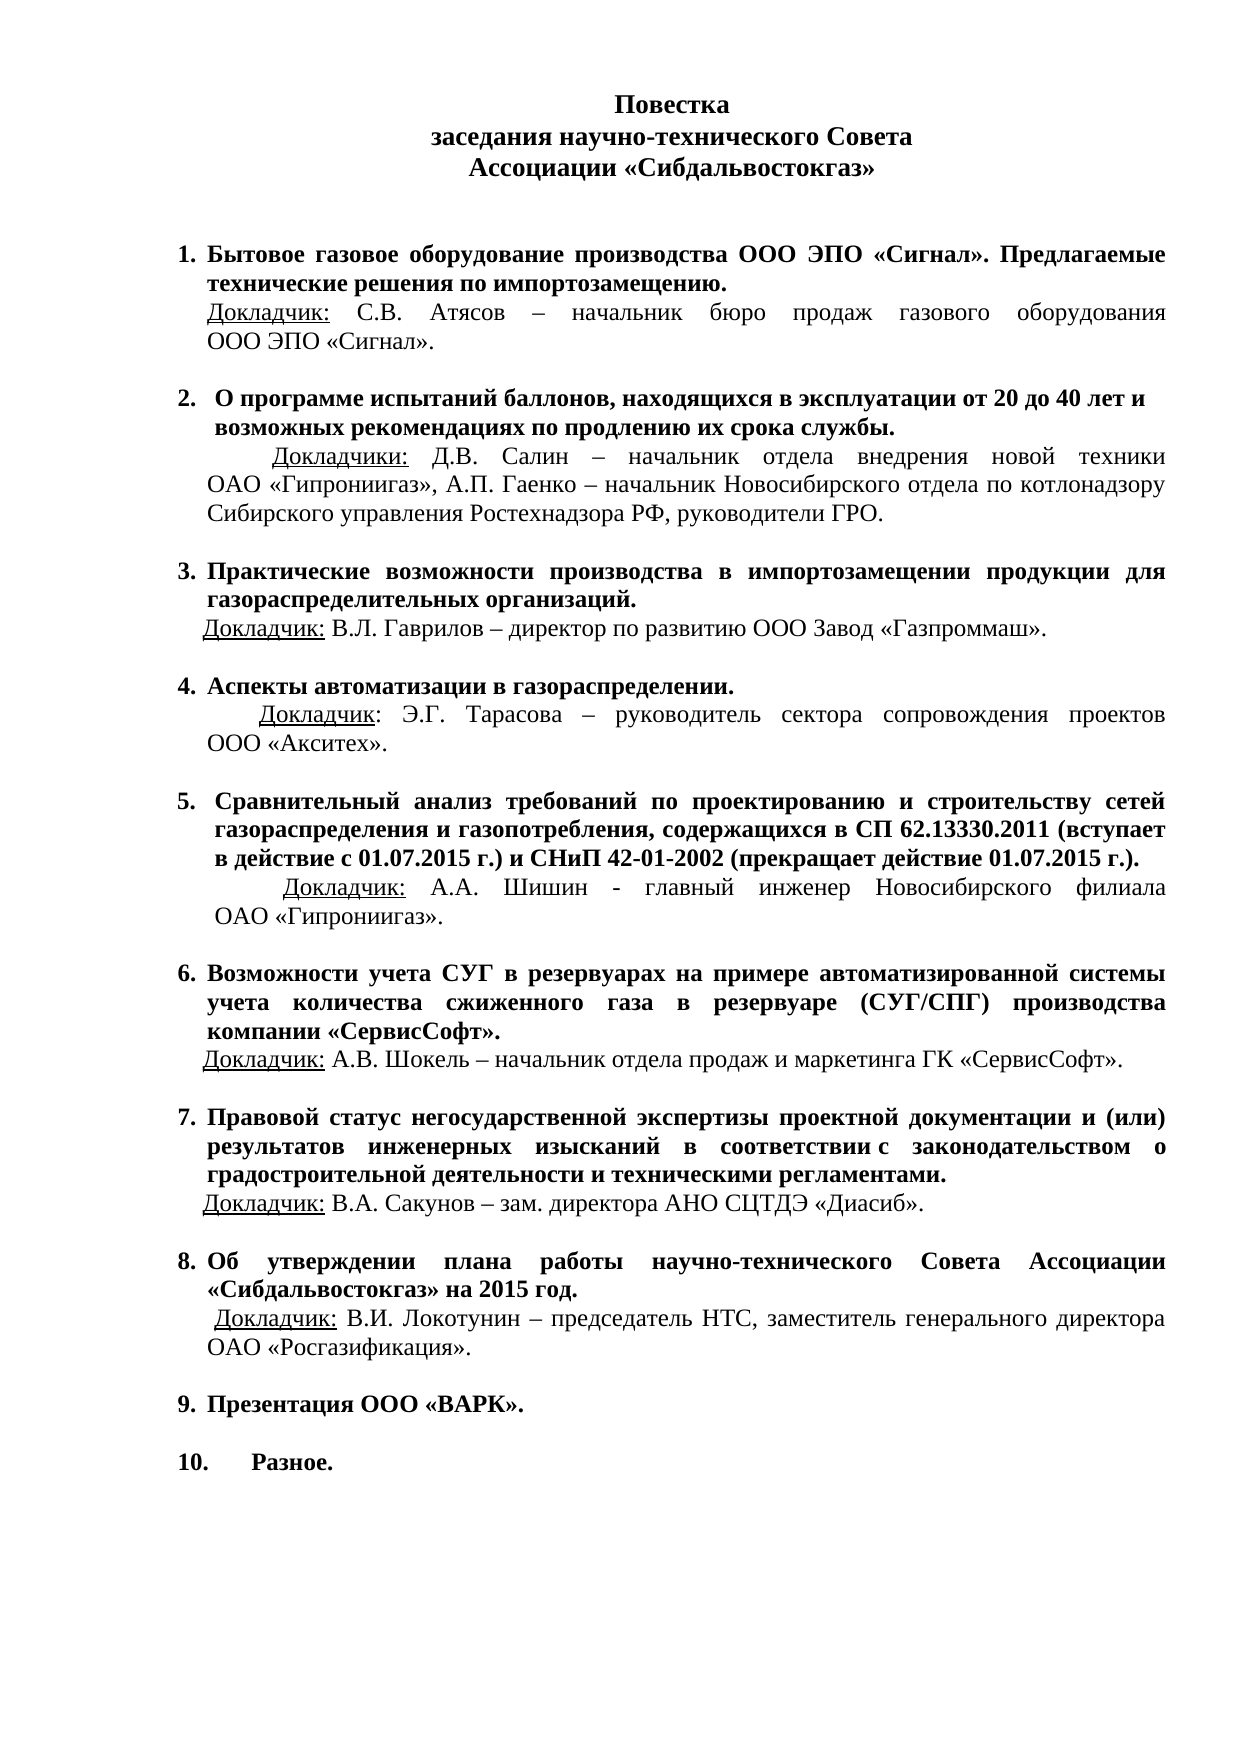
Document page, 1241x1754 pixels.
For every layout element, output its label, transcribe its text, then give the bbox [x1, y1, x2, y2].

list Бытовое газовое оборудование производства ООО ЭПО «Сигнал». Предлагаемые технические решения по импортозамещению. [177, 239, 1167, 297]
text Докладчик: А.В. Шокель – начальник отдела продаж и маркетинга ГК «СервисСофт». [177, 1044, 1167, 1073]
text Докладчики: Д.В. Салин – начальник отдела внедрения новой техники ОАО «Гипрониигаз», А.П. Гаенко – начальник Новосибирского отдела по котлонадзору Сибирского управления Ростехнадзора РФ, руководители ГРО. [177, 441, 1167, 527]
text Ассоциации «Сибдальвостокгаз» [177, 151, 1167, 182]
list Возможности учета СУГ в резервуарах на примере автоматизированной системы учета количества сжиженного газа в резервуаре (СУГ/СПГ) производства компании «СервисСофт». [177, 958, 1167, 1044]
list Об утверждении плана работы научно-технического Совета Ассоциации «Сибдальвостокгаз» на 2015 год. [177, 1246, 1167, 1303]
text заседания научно-технического Совета [177, 120, 1167, 151]
text Докладчик: Э.Г. Тарасова – руководитель сектора сопровождения проектов ООО «Акситех». [177, 699, 1167, 757]
list Презентация ООО «ВАРК». [177, 1389, 1167, 1418]
list Сравнительный анализ требований по проектированию и строительству сетей газораспределения и газопотребления, содержащихся в СП 62.13330.2011 (вступает в действие с 01.07.2015 г.) и СНиП 42-01-2002 (прекращает действие 01.07.2015 г.). [177, 786, 1167, 872]
list Разное. [177, 1447, 1167, 1476]
list О программе испытаний баллонов, находящихся в эксплуатации от 20 до 40 лет и возможных рекомендациях по продлению их срока службы. [177, 383, 1167, 441]
text Докладчик: В.И. Локотунин – председатель НТС, заместитель генерального директора ОАО «Росгазификация». [177, 1303, 1167, 1361]
text Докладчик: В.Л. Гаврилов – директор по развитию ООО Завод «Газпроммаш». [177, 613, 1167, 642]
text Докладчик: С.В. Атясов – начальник бюро продаж газового оборудования ООО ЭПО «Сигнал». [207, 297, 1167, 354]
text Докладчик: А.А. Шишин - главный инженер Новосибирского филиала ОАО «Гипрониигаз». [185, 901, 1167, 929]
text Повестка [177, 89, 1167, 120]
text Докладчик: В.А. Сакунов – зам. директора АНО СЦТДЭ «Диасиб». [177, 1188, 1167, 1217]
list Практические возможности производства в импортозамещении продукции для газораспределительных организаций. [177, 556, 1167, 613]
list Аспекты автоматизации в газораспределении. [177, 671, 1167, 699]
list Правовой статус негосударственной экспертизы проектной документации и (или) результатов инженерных изысканий в соответствии с законодательством о градостроительной деятельности и техническими регламентами. [177, 1102, 1167, 1188]
